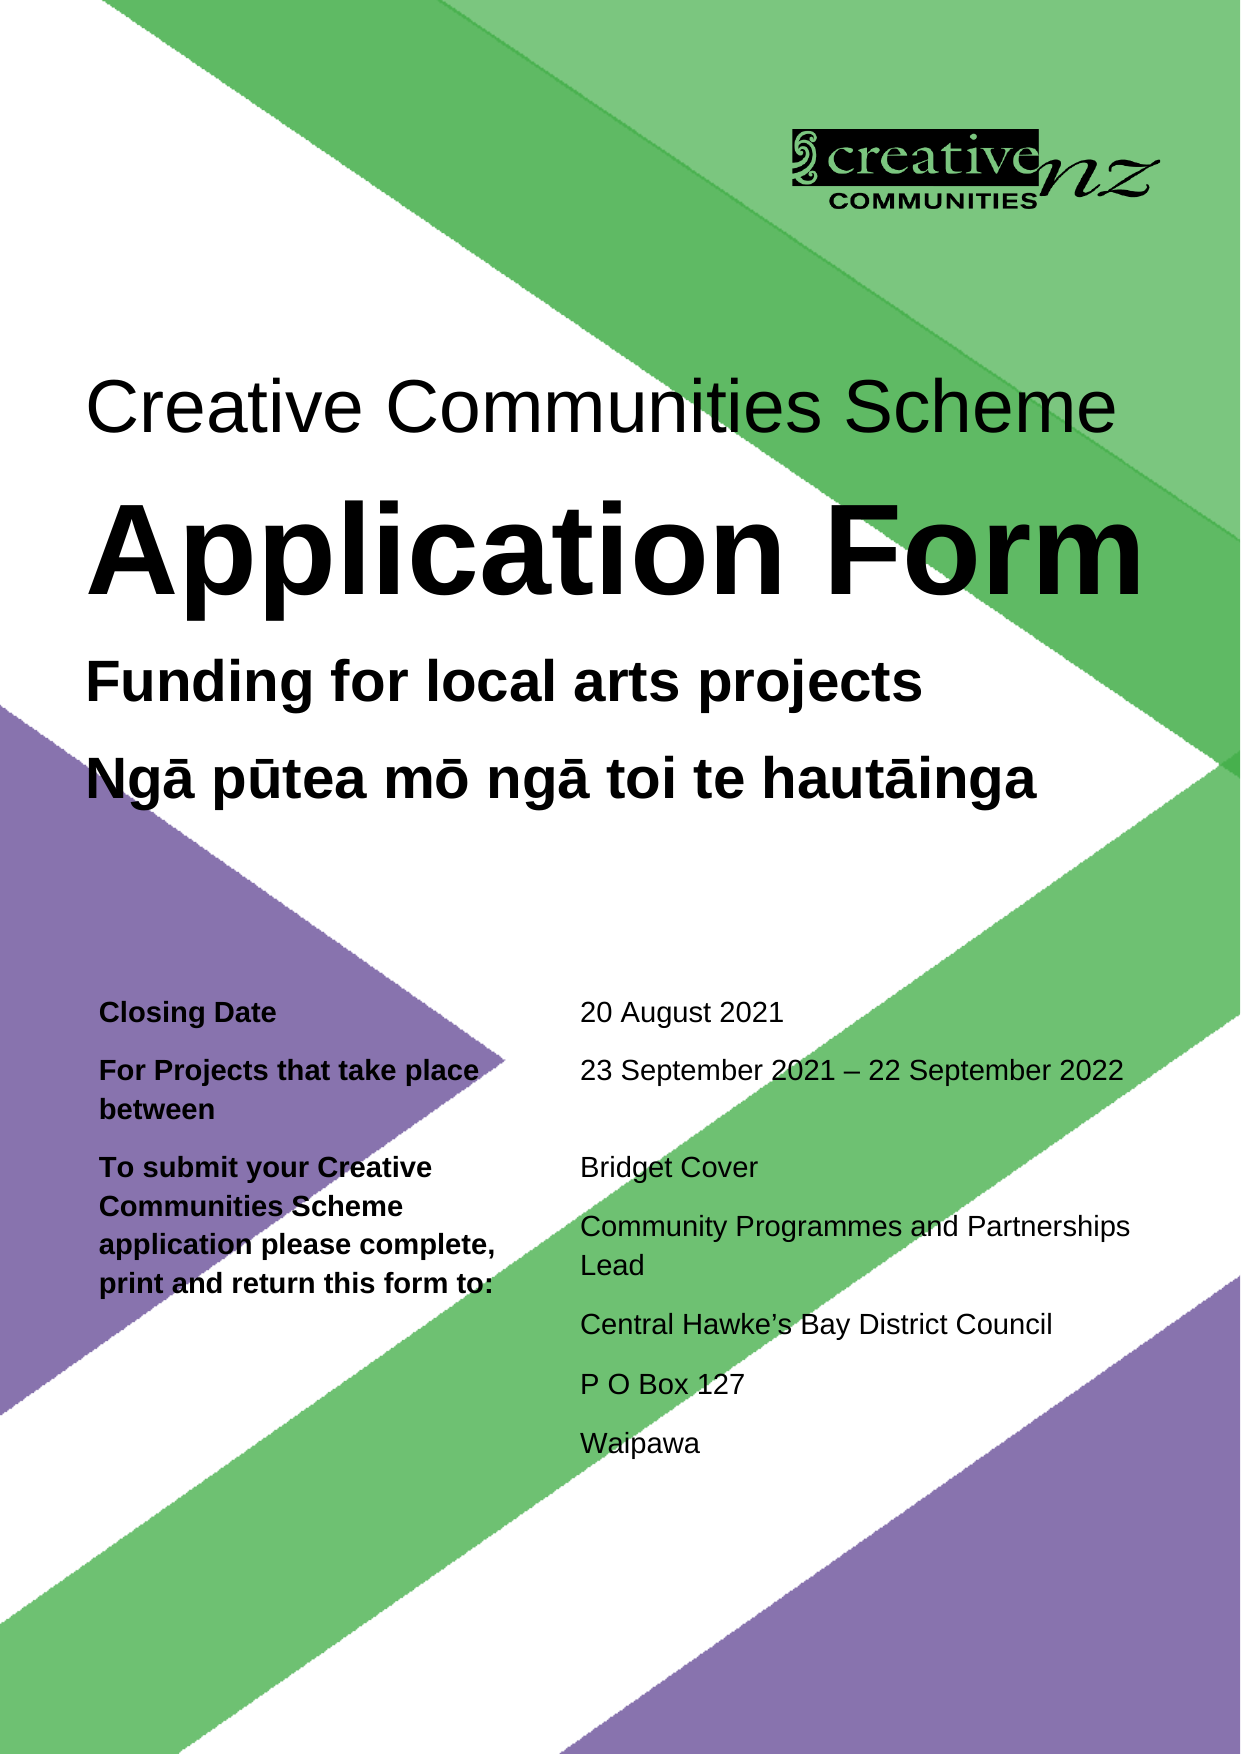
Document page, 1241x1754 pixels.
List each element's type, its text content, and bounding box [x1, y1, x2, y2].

table_cell Funding for local arts projects Ngā pūtea mō ngā toi te hautāinga [74, 646, 1166, 836]
table_header Closing Date [88, 995, 569, 1053]
table_cell To submit your Creative Communities Scheme application please complete, print and return this form to: [88, 1150, 569, 1484]
table_cell Application Form [74, 473, 1166, 646]
picture [0, 0, 1241, 1754]
table_cell 23 September 2021 – 22 September 2022 [569, 1053, 1180, 1150]
table_cell Bridget Cover Community Programmes and Partnerships Lead Central Hawke’s Bay District Council P O Box 127 Waipawa [569, 1150, 1180, 1484]
table_header 20 August 2021 [569, 995, 1180, 1053]
table_cell For Projects that take place between [88, 1053, 569, 1150]
table_header Creative Communities Scheme [74, 362, 1166, 473]
